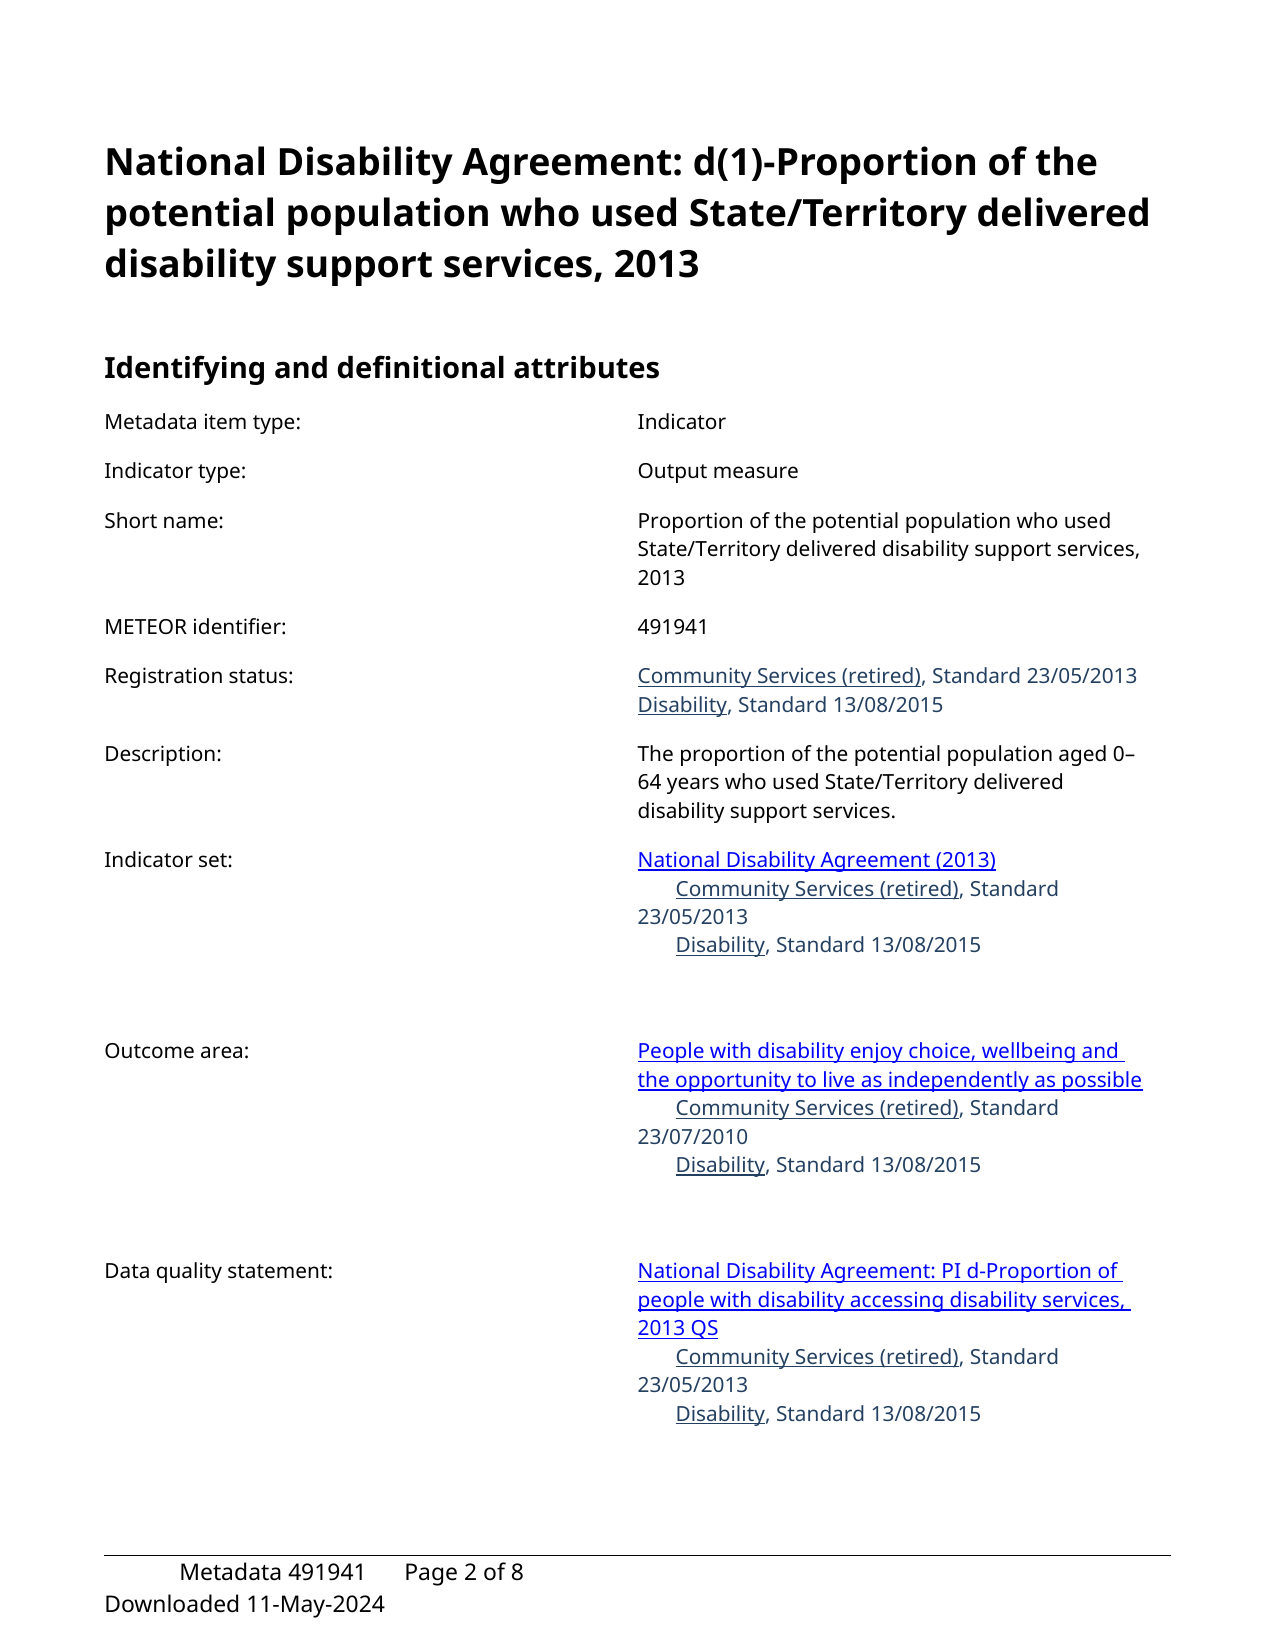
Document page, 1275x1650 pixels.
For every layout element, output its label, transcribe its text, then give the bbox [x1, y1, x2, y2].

table_cell 491941 [626, 602, 1159, 651]
table_cell Outcome area: [93, 1026, 626, 1246]
table_cell Indicator type: [93, 446, 626, 496]
table_cell People with disability enjoy choice, wellbeing and the opportunity to live as independently as possible Community Services (retired), Standard 23/07/2010 Disability, Standard 13/08/2015 [626, 1026, 1159, 1246]
table_cell National Disability Agreement (2013) Community Services (retired), Standard 23/05/2013 Disability, Standard 13/08/2015 [626, 835, 1159, 1026]
table_cell Short name: [93, 496, 626, 602]
table_cell Description: [93, 729, 626, 835]
table_cell Proportion of the potential population who used State/Territory delivered disability support services, 2013 [626, 496, 1159, 602]
table_cell METEOR identifier: [93, 602, 626, 651]
table_cell National Disability Agreement: PI d-Proportion of people with disability accessing disability services, 2013 QS Community Services (retired), Standard 23/05/2013 Disability, Standard 13/08/2015 [626, 1246, 1159, 1438]
table_header Identifying and definitional attributes [93, 301, 1159, 397]
table_cell Metadata item type: [93, 397, 626, 446]
table_cell The proportion of the potential population aged 0–64 years who used State/Territory delivered disability support services. [626, 729, 1159, 835]
table_cell Registration status: [93, 651, 626, 729]
table_cell Data quality statement: [93, 1246, 626, 1438]
table_cell Community Services (retired), Standard 23/05/2013 Disability, Standard 13/08/2015 [626, 651, 1159, 729]
subtitle National Disability Agreement: d(1)-Proportion of the potential population who used State/Territory delivered disability support services, 2013 [104, 135, 1171, 288]
table_cell Indicator [626, 397, 1159, 446]
table_cell Indicator set: [93, 835, 626, 1026]
table_cell Output measure [626, 446, 1159, 496]
